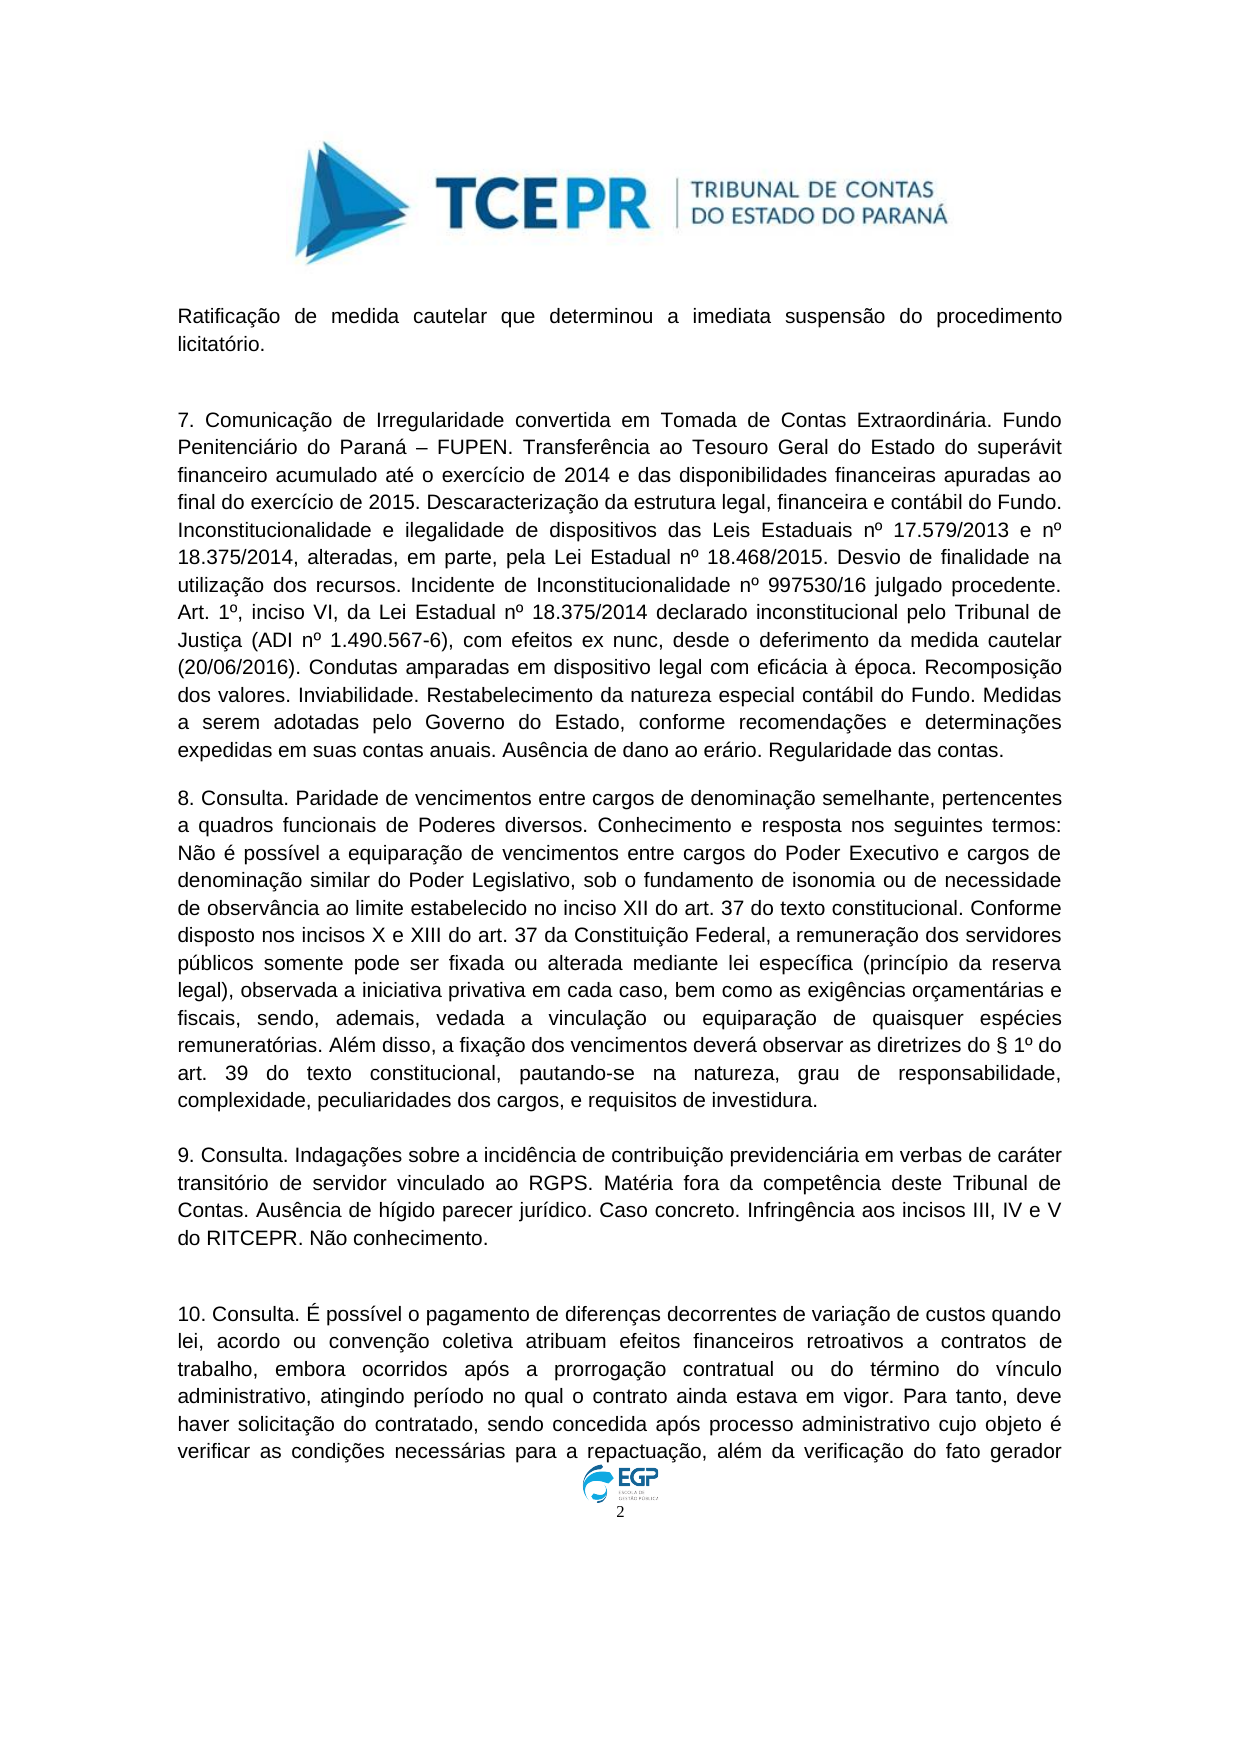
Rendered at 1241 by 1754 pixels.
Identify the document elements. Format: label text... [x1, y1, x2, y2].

text 9. Consulta. Indagações sobre a incidência de contribuição previdenciária em verbas de caráter transitório de servidor vinculado ao RGPS. Matéria fora da competência deste Tribunal de Contas. Ausência de hígido parecer jurídico. Caso concreto. Infringência aos incisos III, IV e V do RITCEPR. Não conhecimento. [177, 1143, 1063, 1250]
picture [286, 131, 955, 275]
text 8. Consulta. Paridade de vencimentos entre cargos de denominação semelhante, pertencentes a quadros funcionais de Poderes diversos. Conhecimento e resposta nos seguintes termos: Não é possível a equiparação de vencimentos entre cargos do Poder Executivo e cargos de denominação similar do Poder Legislativo, sob o fundamento de isonomia ou de necessidade de observância ao limite estabelecido no inciso XII do art. 37 do texto constitucional. Conforme disposto nos incisos X e XIII do art. 37 da Constituição Federal, a remuneração dos servidores públicos somente pode ser fixada ou alterada mediante lei específica (princípio da reserva legal), observada a iniciativa privativa em cada caso, bem como as exigências orçamentárias e fiscais, sendo, ademais, vedada a vinculação ou equiparação de quaisquer espécies remuneratórias. Além disso, a fixação dos vencimentos deverá observar as diretrizes do § 1º do art. 39 do texto constitucional, pautando-se na natureza, grau de responsabilidade, complexidade, peculiaridades dos cargos, e requisitos de investidura. [177, 786, 1063, 1112]
text 7. Comunicação de Irregularidade convertida em Tomada de Contas Extraordinária. Fundo Penitenciário do Paraná – FUPEN. Transferência ao Tesouro Geral do Estado do superávit financeiro acumulado até o exercício de 2014 e das disponibilidades financeiras apuradas ao final do exercício de 2015. Descaracterização da estrutura legal, financeira e contábil do Fundo. Inconstitucionalidade e ilegalidade de dispositivos das Leis Estaduais nº 17.579/2013 e nº 18.375/2014, alteradas, em parte, pela Lei Estadual nº 18.468/2015. Desvio de finalidade na utilização dos recursos. Incidente de Inconstitucionalidade nº 997530/16 julgado procedente. Art. 1º, inciso VI, da Lei Estadual nº 18.375/2014 declarado inconstitucional pelo Tribunal de Justiça (ADI nº 1.490.567-6), com efeitos ex nunc, desde o deferimento da medida cautelar (20/06/2016). Condutas amparadas em dispositivo legal com eficácia à época. Recomposição dos valores. Inviabilidade. Restabelecimento da natureza especial contábil do Fundo. Medidas a serem adotadas pelo Governo do Estado, conforme recomendações e determinações expedidas em suas contas anuais. Ausência de dano ao erário. Regularidade das contas. [177, 407, 1063, 761]
picture [582, 1464, 659, 1503]
